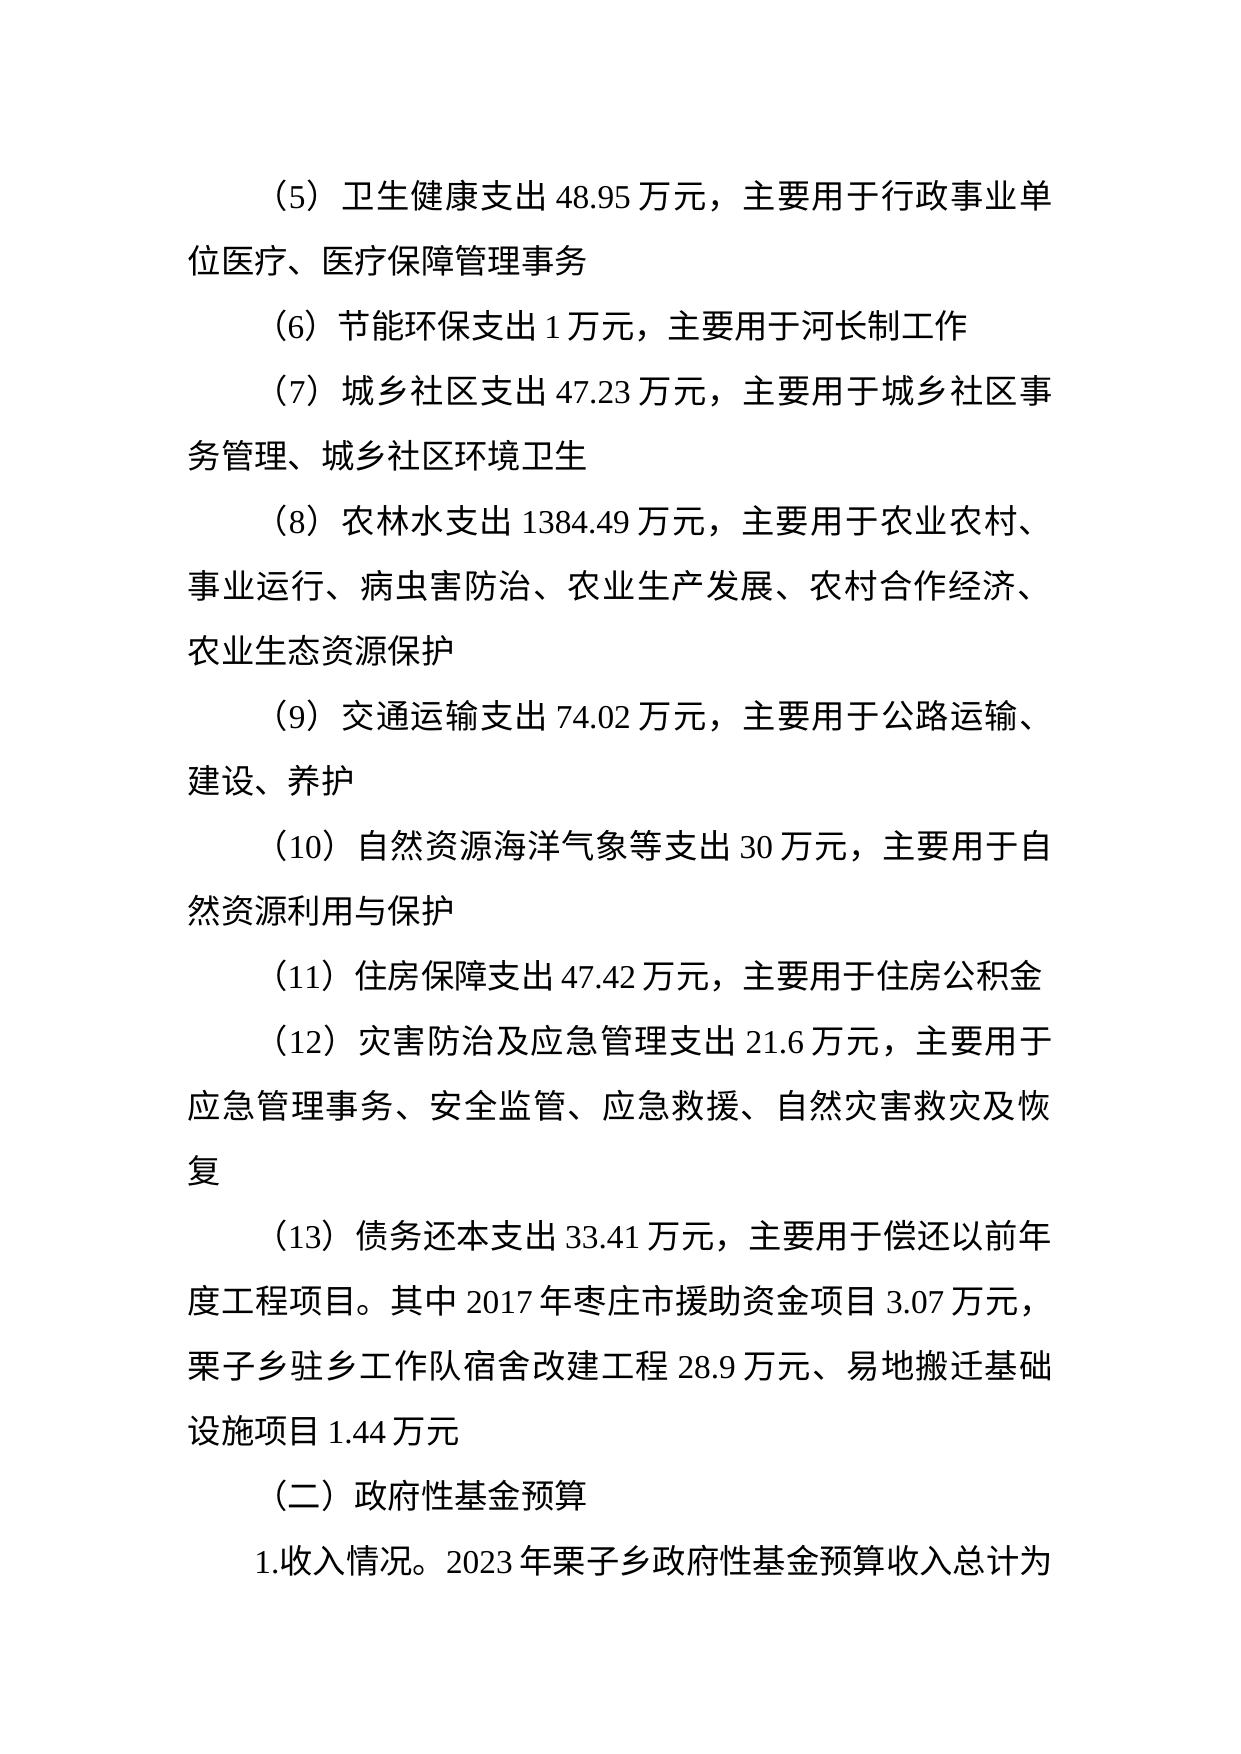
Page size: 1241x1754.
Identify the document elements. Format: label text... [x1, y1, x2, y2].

text （6）节能环保支出1万元，主要用于河长制工作 [187, 292, 1053, 357]
text （10）自然资源海洋气象等支出30万元，主要用于自然资源利用与保护 [187, 812, 1053, 942]
text （5）卫生健康支出48.95万元，主要用于行政事业单位医疗、医疗保障管理事务 [187, 162, 1053, 292]
text （9）交通运输支出74.02万元，主要用于公路运输、建设、养护 [187, 682, 1053, 812]
text （11）住房保障支出47.42万元，主要用于住房公积金 [187, 942, 1053, 1007]
text （12）灾害防治及应急管理支出21.6万元，主要用于应急管理事务、安全监管、应急救援、自然灾害救灾及恢复 [187, 1007, 1053, 1202]
text （13）债务还本支出33.41万元，主要用于偿还以前年度工程项目。其中2017年枣庄市援助资金项目3.07万元，栗子乡驻乡工作队宿舍改建工程28.9万元、易地搬迁基础设施项目1.44万元 [187, 1202, 1053, 1462]
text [187, 1527, 1053, 1592]
text （二）政府性基金预算 [187, 1462, 1053, 1527]
text （8）农林水支出1384.49万元，主要用于农业农村、事业运行、病虫害防治、农业生产发展、农村合作经济、农业生态资源保护 [187, 487, 1053, 682]
text （7）城乡社区支出47.23万元，主要用于城乡社区事务管理、城乡社区环境卫生 [187, 357, 1053, 487]
